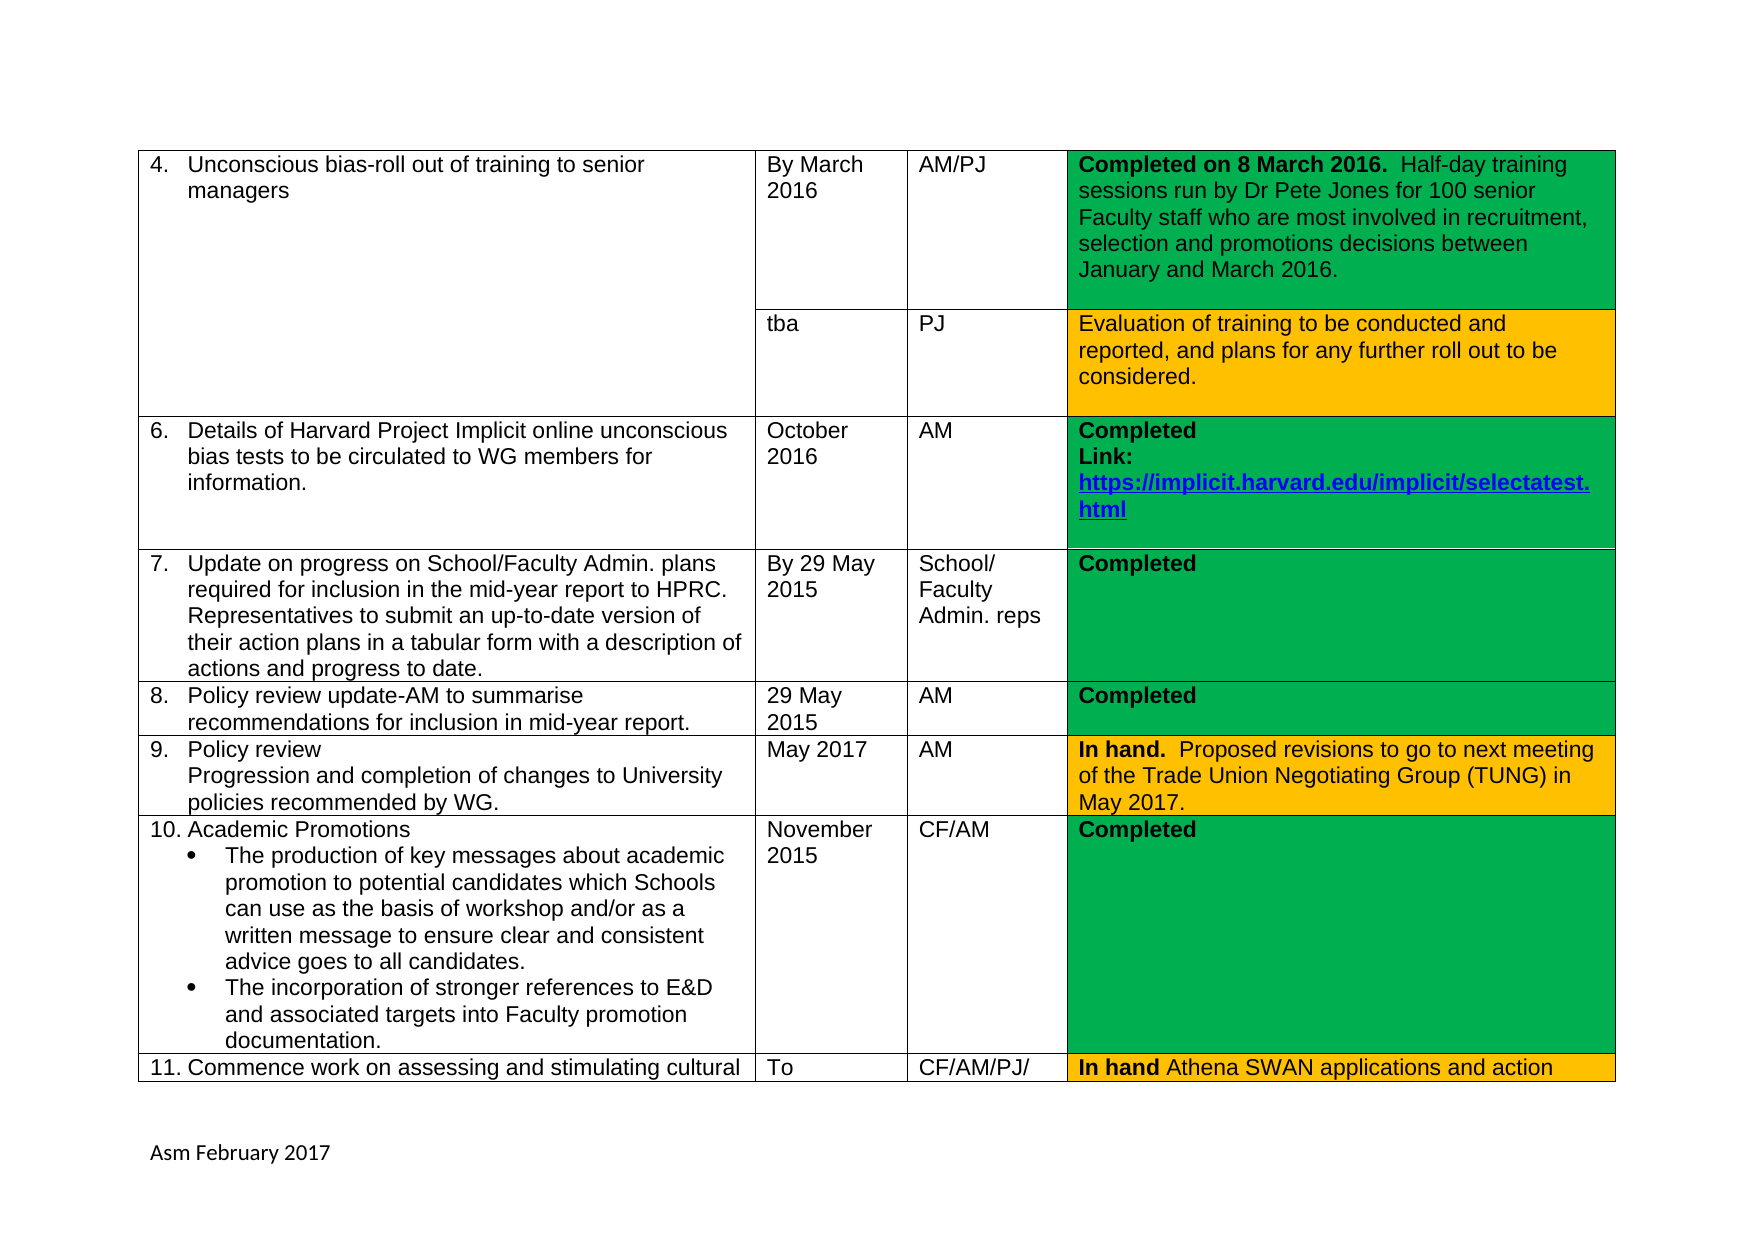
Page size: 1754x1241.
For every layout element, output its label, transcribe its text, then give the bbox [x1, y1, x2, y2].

table_cell AM [908, 417, 1067, 548]
table_cell School/Faculty Admin. reps [908, 550, 1067, 681]
table_cell November 2015 [756, 816, 907, 1053]
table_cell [756, 1054, 907, 1081]
table_cell Evaluation of training to be conducted and reported, and plans for any further roll out to be considered. [1068, 310, 1615, 416]
table_cell CF/AM/PJ/ KMcP [908, 1054, 1067, 1081]
table_cell Completed [1068, 682, 1615, 735]
table_cell AM/PJ [908, 151, 1067, 309]
table_cell Unconscious bias-roll out of training to senior managers [139, 151, 755, 416]
table_cell Details of Harvard Project Implicit online unconscious bias tests to be circulated to WG members for information. [139, 417, 755, 548]
table_cell Academic Promotions The production of key messages about academic promotion to potential candidates which Schools can use as the basis of workshop and/or as a written message to ensure clear and consistent advice goes to all candidates. The incorporation of stronger references to E&D and associated targets into Faculty promotion documentation. [139, 816, 755, 1053]
table_cell tba [756, 310, 907, 416]
table_cell PJ [908, 310, 1067, 416]
table_cell By 29 May 2015 [756, 550, 907, 681]
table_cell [139, 1054, 755, 1081]
table_cell Completed on 8 March 2016. Half-day training sessions run by Dr Pete Jones for 100 senior Faculty staff who are most involved in recruitment, selection and promotions decisions between January and March 2016. [1068, 151, 1615, 309]
table_cell Update on progress on School/Faculty Admin. plans required for inclusion in the mid-year report to HPRC. Representatives to submit an up-to-date version of their action plans in a tabular form with a description of actions and progress to date. [139, 550, 755, 681]
table_cell Policy review Progression and completion of changes to University policies recommended by WG. [139, 736, 755, 815]
table_cell May 2017 [756, 736, 907, 815]
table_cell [1068, 1054, 1615, 1081]
table_cell By March 2016 [756, 151, 907, 309]
table_cell CF/AM [908, 816, 1067, 1053]
table_cell AM [908, 682, 1067, 735]
table_cell In hand. Proposed revisions to go to next meeting of the Trade Union Negotiating Group (TUNG) in May 2017. [1068, 736, 1615, 815]
table_cell 29 May 2015 [756, 682, 907, 735]
table_cell Policy review update-AM to summarise recommendations for inclusion in mid-year report. [139, 682, 755, 735]
table_cell AM [908, 736, 1067, 815]
table_cell Completed Link: https://implicit.harvard.edu/implicit/selectatest.html [1068, 417, 1615, 548]
table_cell Completed [1068, 550, 1615, 681]
table_cell October 2016 [756, 417, 907, 548]
table_cell Completed [1068, 816, 1615, 1053]
